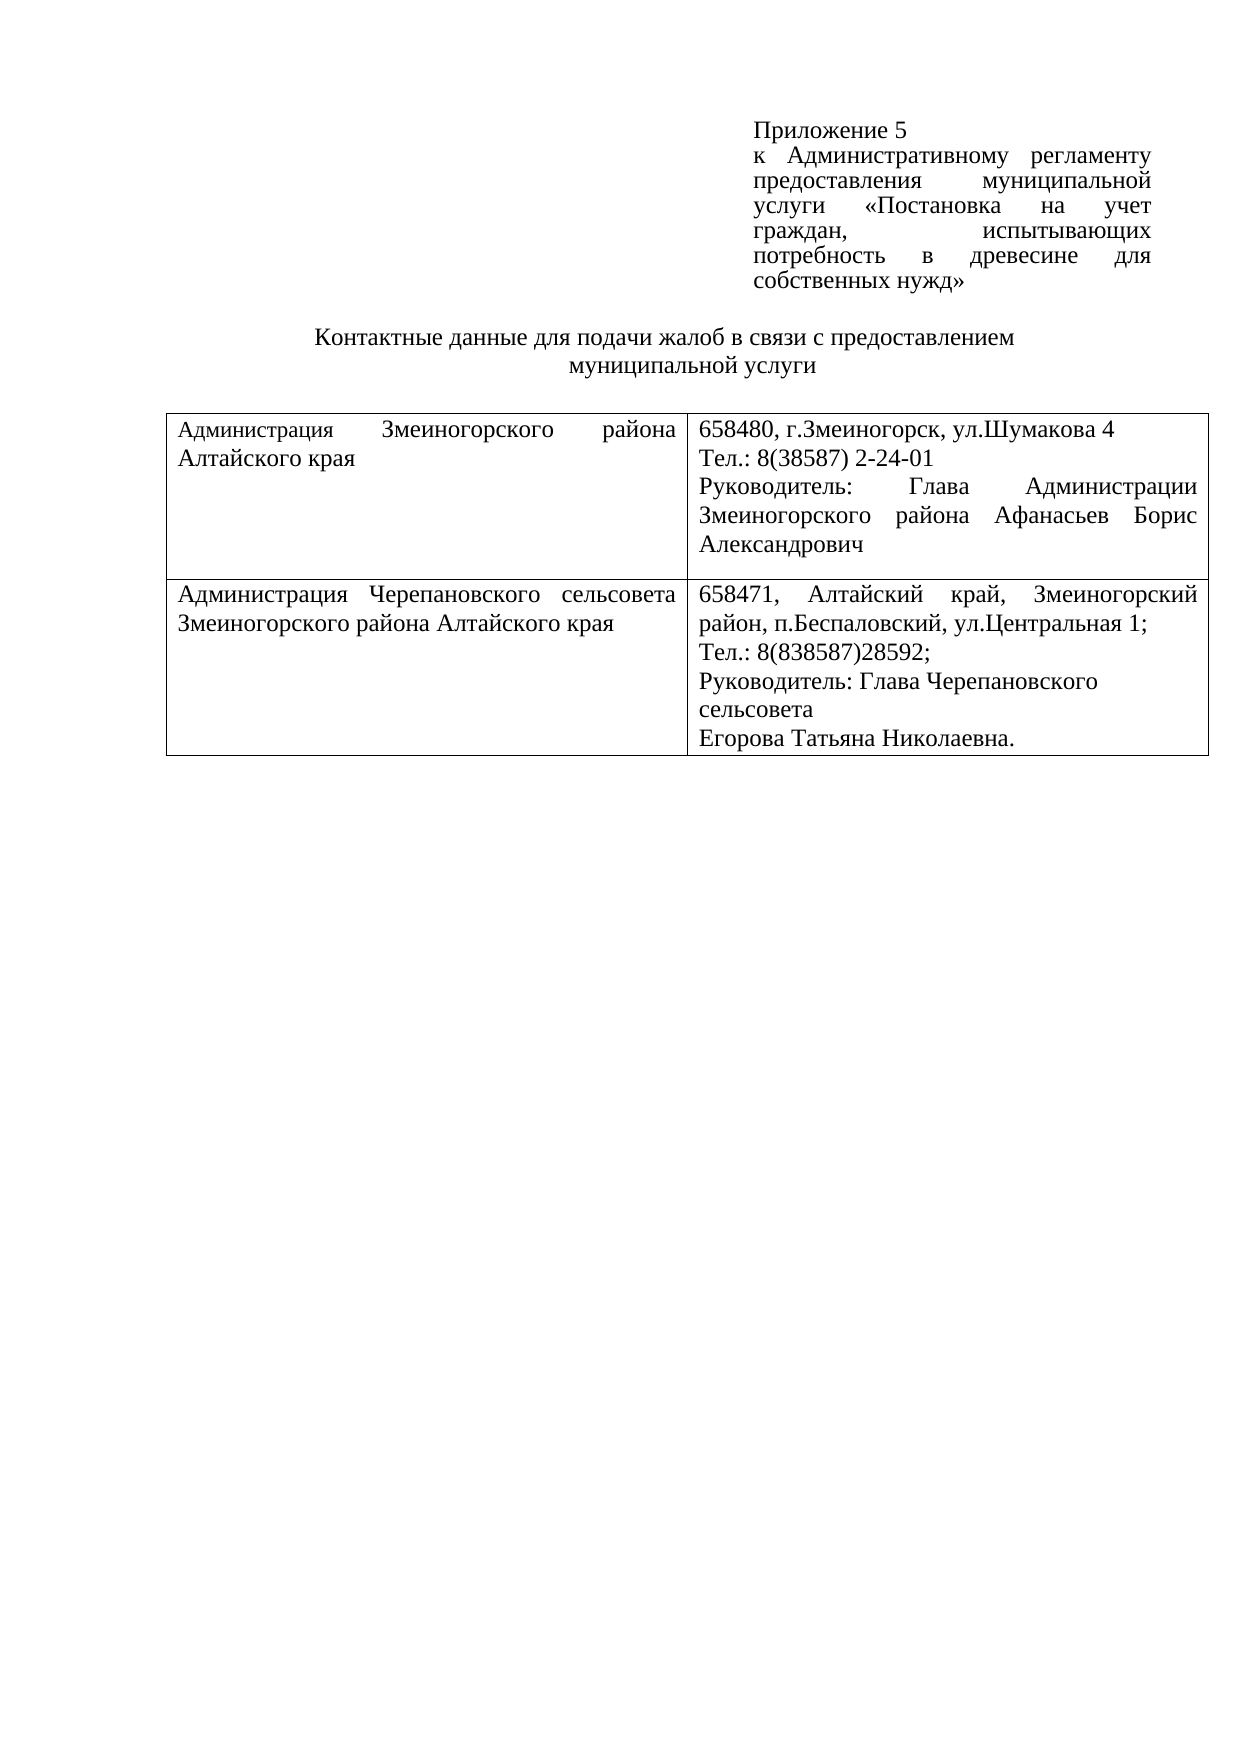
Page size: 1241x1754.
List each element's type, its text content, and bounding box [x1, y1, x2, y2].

table_cell 658471, Алтайский край, Змеиногорский район, п.Беспаловский, ул.Центральная 1; Тел.: 8(838587)28592; Руководитель: Глава Черепановского сельсовета Егорова Татьяна Николаевна. [688, 580, 1208, 754]
text Контактные данные для подачи жалоб в связи с предоставлением [177, 322, 1152, 351]
text муниципальной услуги [177, 351, 1152, 379]
table_header 658480, г.Змеиногорск, ул.Шумакова 4 Тел.: 8(38587) 2-24-01 Руководитель: Глава Администрации Змеиногорского района Афанасьев Борис Александрович [688, 414, 1208, 578]
table_cell Администрация Черепановского сельсовета Змеиногорского района Алтайского края [167, 580, 687, 754]
text Приложение 5 [753, 118, 1152, 143]
text к Административному регламенту предоставления муниципальной услуги «Постановка на учет граждан, испытывающих потребность в древесине для собственных нужд» [753, 143, 1152, 293]
table_header Администрация Змеиногорского района Алтайского края [167, 414, 687, 578]
